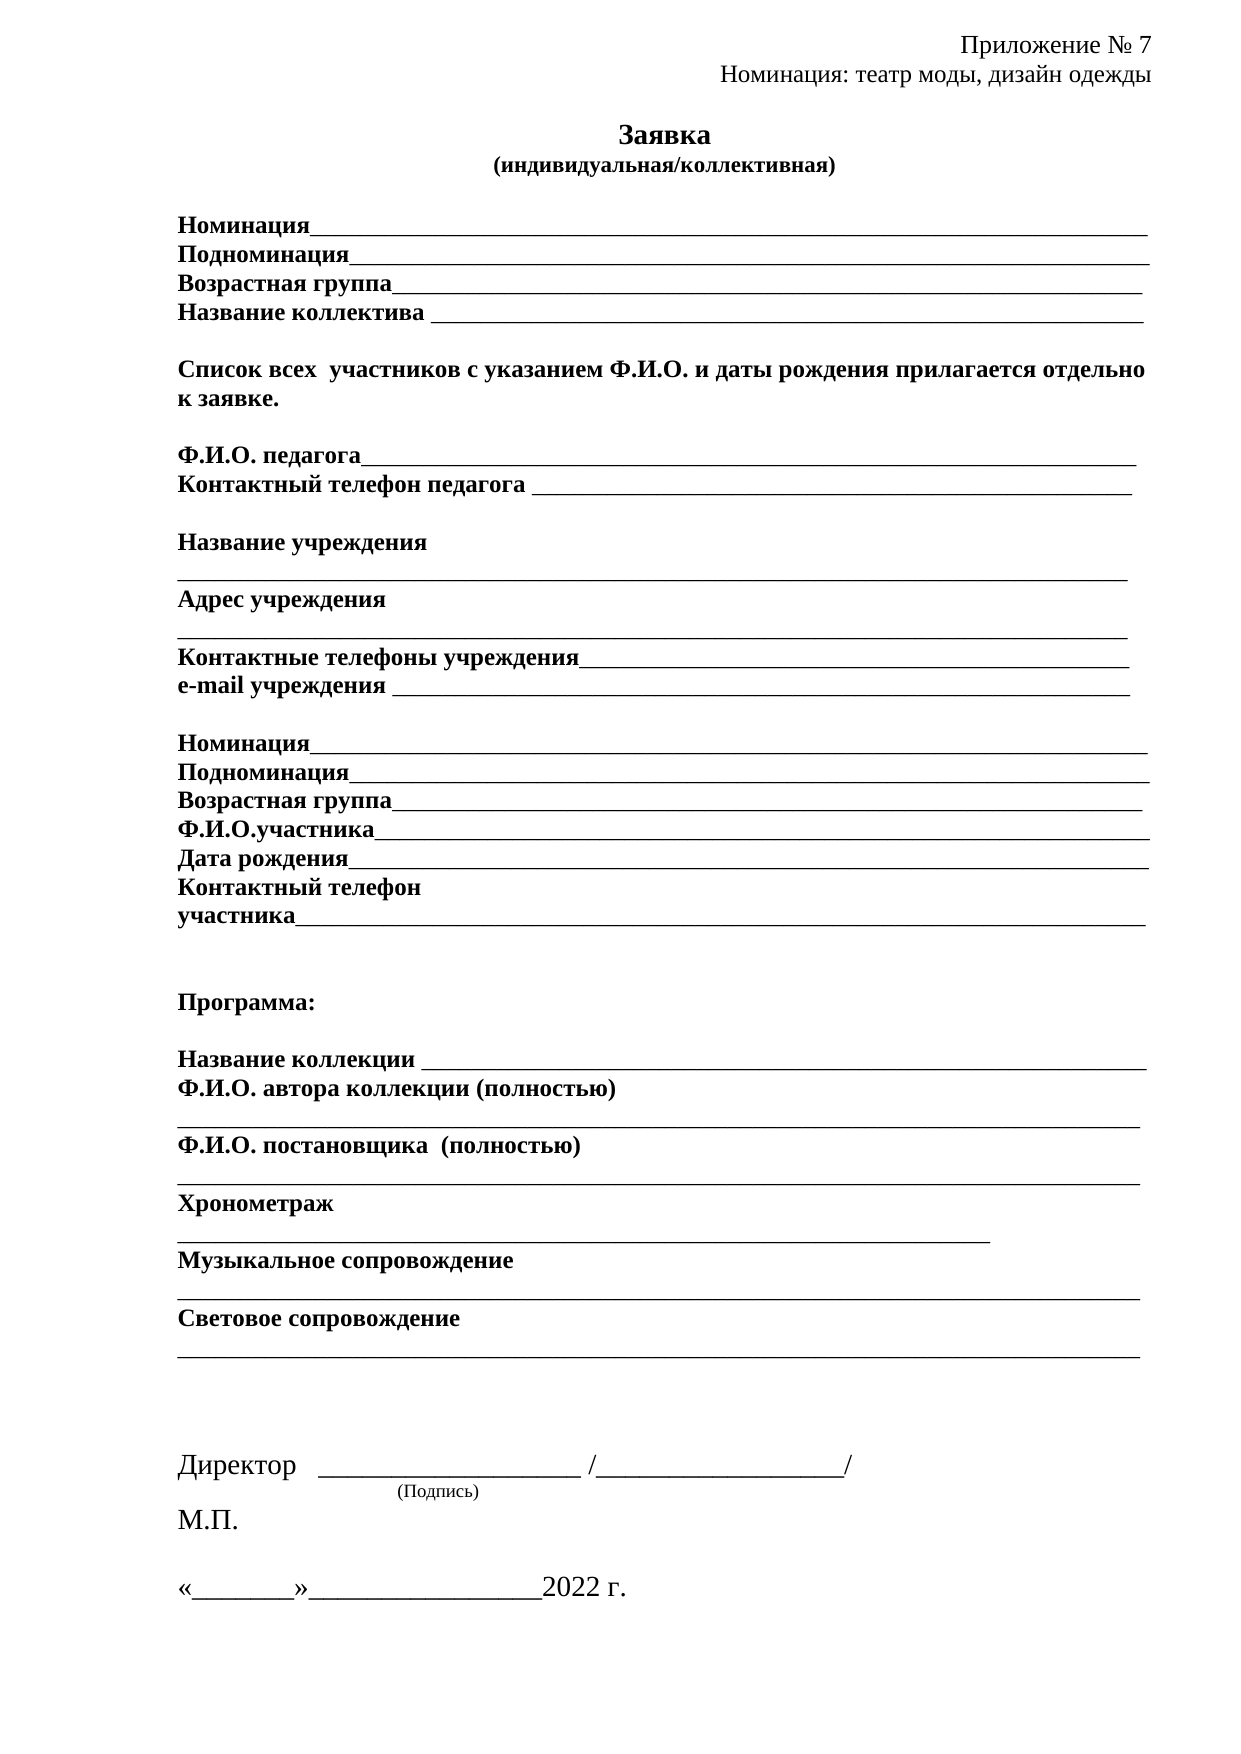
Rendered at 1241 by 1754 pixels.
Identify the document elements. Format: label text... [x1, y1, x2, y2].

text Приложение № 7 [177, 29, 1152, 59]
text Возрастная группа____________________________________________________________ [177, 786, 1152, 814]
text Название коллектива _________________________________________________________ [177, 297, 1152, 326]
text Директор __________________ /_________________/ [177, 1447, 1152, 1480]
text Подноминация________________________________________________________________ [177, 239, 1152, 268]
text _____________________________________________________________________________ [177, 1332, 1152, 1361]
text Программа: [177, 987, 1152, 1016]
text Ф.И.О. педагога______________________________________________________________ [177, 441, 1152, 469]
text Контактный телефон педагога ________________________________________________ [177, 469, 1152, 498]
text Номинация: театр моды, дизайн одежды [177, 59, 1152, 88]
text Адрес учреждения ____________________________________________________________________________ [177, 584, 1152, 642]
text Контактные телефоны учреждения____________________________________________ [177, 642, 1152, 671]
text Возрастная группа____________________________________________________________ [177, 268, 1152, 297]
text Ф.И.О. постановщика (полностью) _____________________________________________________________________________ [177, 1131, 1152, 1188]
text Подноминация________________________________________________________________ [177, 757, 1152, 786]
text Название коллекции __________________________________________________________ [177, 1044, 1152, 1073]
text М.П. [177, 1502, 1152, 1535]
text Номинация___________________________________________________________________ [177, 211, 1152, 239]
text Заявка [177, 117, 1152, 151]
text Дата рождения________________________________________________________________ [177, 843, 1152, 872]
text Номинация___________________________________________________________________ [177, 728, 1152, 757]
text Световое сопровождение [177, 1303, 1152, 1332]
text Контактный телефон участника____________________________________________________________________ [177, 872, 1152, 929]
text Музыкальное сопровождение _____________________________________________________________________________ [177, 1246, 1152, 1303]
text (Подпись) [177, 1480, 1152, 1502]
text Ф.И.О.участника______________________________________________________________ [177, 814, 1152, 843]
text Ф.И.О. автора коллекции (полностью) _____________________________________________________________________________ [177, 1073, 1152, 1131]
text (индивидуальная/коллективная) [177, 151, 1152, 177]
text Список всех участников с указанием Ф.И.О. и даты рождения прилагается отдельно к заявке. [177, 354, 1152, 412]
text «_______»________________2022 г. [177, 1569, 1152, 1602]
text Название учреждения ____________________________________________________________________________ [177, 527, 1152, 584]
text e-mail учреждения ___________________________________________________________ [177, 671, 1152, 699]
text Хронометраж _________________________________________________________________ [177, 1188, 1152, 1246]
